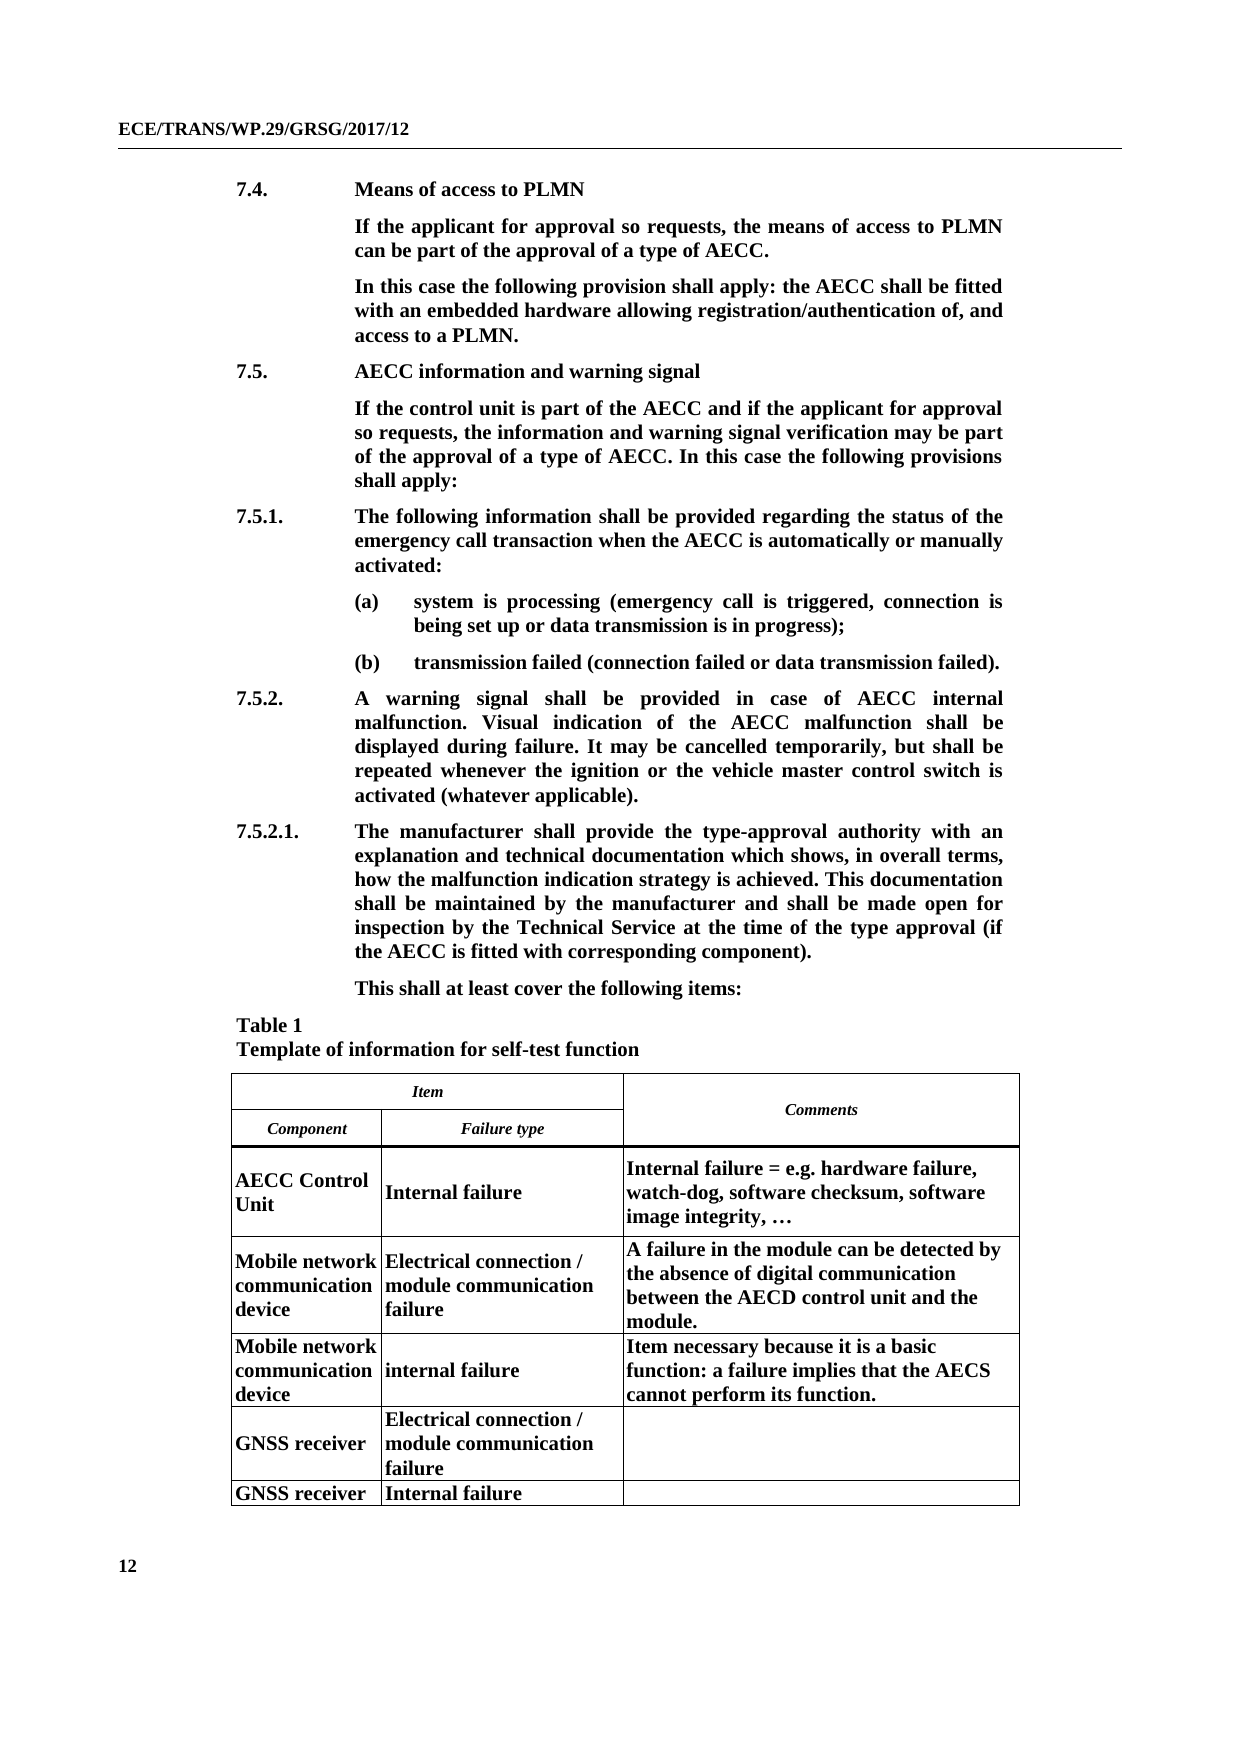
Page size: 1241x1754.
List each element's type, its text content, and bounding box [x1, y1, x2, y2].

table_cell Internal failure = e.g. hardware failure, watch-dog, software checksum, software image integrity, … [624, 1148, 1019, 1236]
table_cell Electrical connection / module communication failure [382, 1407, 623, 1479]
table_cell Failure type [382, 1110, 623, 1145]
list 7.5. AECC information and warning signal [236, 359, 1004, 383]
list 7.5.2.1. The manufacturer shall provide the type-approval authority with an explanation and technical documentation which shows, in overall terms, how the malfunction indication strategy is achieved. This documentation shall be maintained by the manufacturer and shall be made open for inspection by the Technical Service at the time of the type approval (if the AECC is fitted with corresponding component). [236, 819, 1004, 963]
table_cell internal failure [382, 1334, 623, 1406]
text Table 1 [236, 1012, 1004, 1037]
table_cell [624, 1407, 1019, 1479]
table_cell A failure in the module can be detected by the absence of digital communication between the AECD control unit and the module. [624, 1237, 1019, 1333]
list If the applicant for approval so requests, the means of access to PLMN can be part of the approval of a type of AECC. [236, 214, 1004, 262]
list This shall at least cover the following items: [236, 976, 1004, 1000]
list (a) system is processing (emergency call is triggered, connection is being set up or data transmission is in progress); [236, 589, 1004, 637]
table_header Comments [624, 1074, 1019, 1145]
list 7.5.2. A warning signal shall be provided in case of AECC internal malfunction. Visual indication of the AECC malfunction shall be displayed during failure. It may be cancelled temporarily, but shall be repeated whenever the ignition or the vehicle master control switch is activated (whatever applicable). [236, 686, 1004, 807]
table_cell Electrical connection / module communication failure [382, 1237, 623, 1333]
table_cell Internal failure [382, 1148, 623, 1236]
table_cell AECC Control Unit [232, 1148, 381, 1236]
list 7.5.1. The following information shall be provided regarding the status of the emergency call transaction when the AECC is automatically or manually activated: [236, 504, 1004, 577]
table_cell Component [232, 1110, 381, 1145]
table_cell Item necessary because it is a basic function: a failure implies that the AECS cannot perform its function. [624, 1334, 1019, 1406]
list 7.4. Means of access to PLMN [236, 177, 1004, 201]
table_cell GNSS receiver [232, 1407, 381, 1479]
list (b) transmission failed (connection failed or data transmission failed). [236, 650, 1004, 674]
table_cell GNSS receiver [232, 1481, 381, 1504]
table_cell Mobile network communication device [232, 1237, 381, 1333]
table_cell Internal failure [382, 1481, 623, 1504]
table_cell Mobile network communication device [232, 1334, 381, 1406]
table_cell [624, 1481, 1019, 1504]
text Template of information for self-test function [236, 1037, 1004, 1061]
list In this case the following provision shall apply: the AECC shall be fitted with an embedded hardware allowing registration/authentication of, and access to a PLMN. [236, 274, 1004, 347]
table_header Item [232, 1074, 623, 1109]
list If the control unit is part of the AECC and if the applicant for approval so requests, the information and warning signal verification may be part of the approval of a type of AECC. In this case the following provisions shall apply: [236, 396, 1004, 492]
